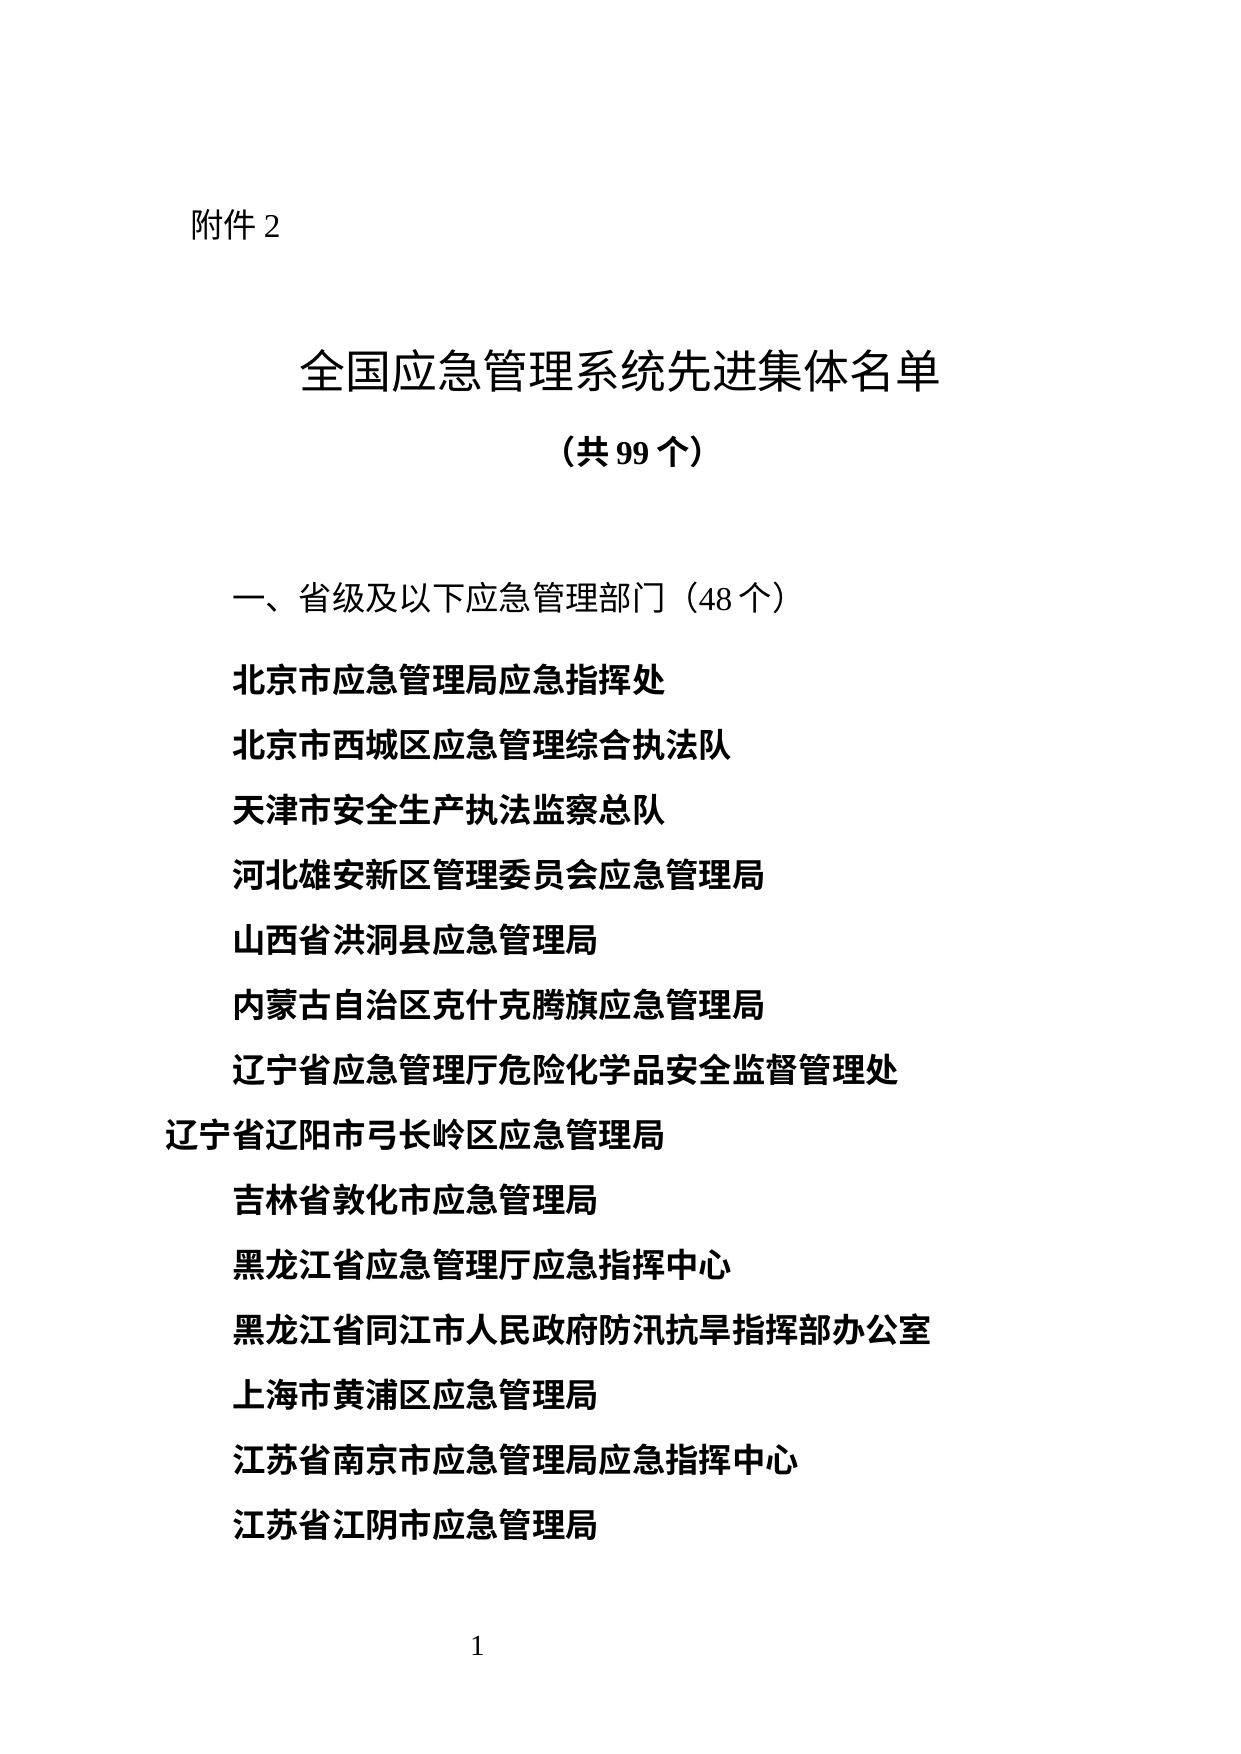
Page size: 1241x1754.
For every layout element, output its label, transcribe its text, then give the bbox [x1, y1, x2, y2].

text 附件2 [190, 190, 1075, 255]
text 北京市应急管理局应急指挥处 [232, 645, 1075, 710]
text 江苏省南京市应急管理局应急指挥中心 [232, 1425, 1075, 1490]
text 内蒙古自治区克什克腾旗应急管理局 [232, 970, 1075, 1035]
list 辽宁省辽阳市弓长岭区应急管理局 [165, 1100, 1075, 1165]
text 江苏省江阴市应急管理局 [232, 1490, 1075, 1555]
text 全国应急管理系统先进集体名单 [165, 320, 1075, 417]
text 辽宁省应急管理厅危险化学品安全监督管理处 [232, 1035, 1075, 1100]
text 北京市西城区应急管理综合执法队 [232, 710, 1075, 775]
text 河北雄安新区管理委员会应急管理局 [232, 840, 1075, 905]
text 吉林省敦化市应急管理局 [232, 1165, 1075, 1230]
text 黑龙江省应急管理厅应急指挥中心 [232, 1230, 1075, 1295]
text （共99个） [190, 417, 1075, 482]
text 山西省洪洞县应急管理局 [232, 905, 1075, 970]
text 一、省级及以下应急管理部门（48个） [232, 564, 1075, 629]
text 上海市黄浦区应急管理局 [232, 1360, 1075, 1425]
text 天津市安全生产执法监察总队 [232, 775, 1075, 840]
text 黑龙江省同江市人民政府防汛抗旱指挥部办公室 [232, 1295, 1075, 1360]
